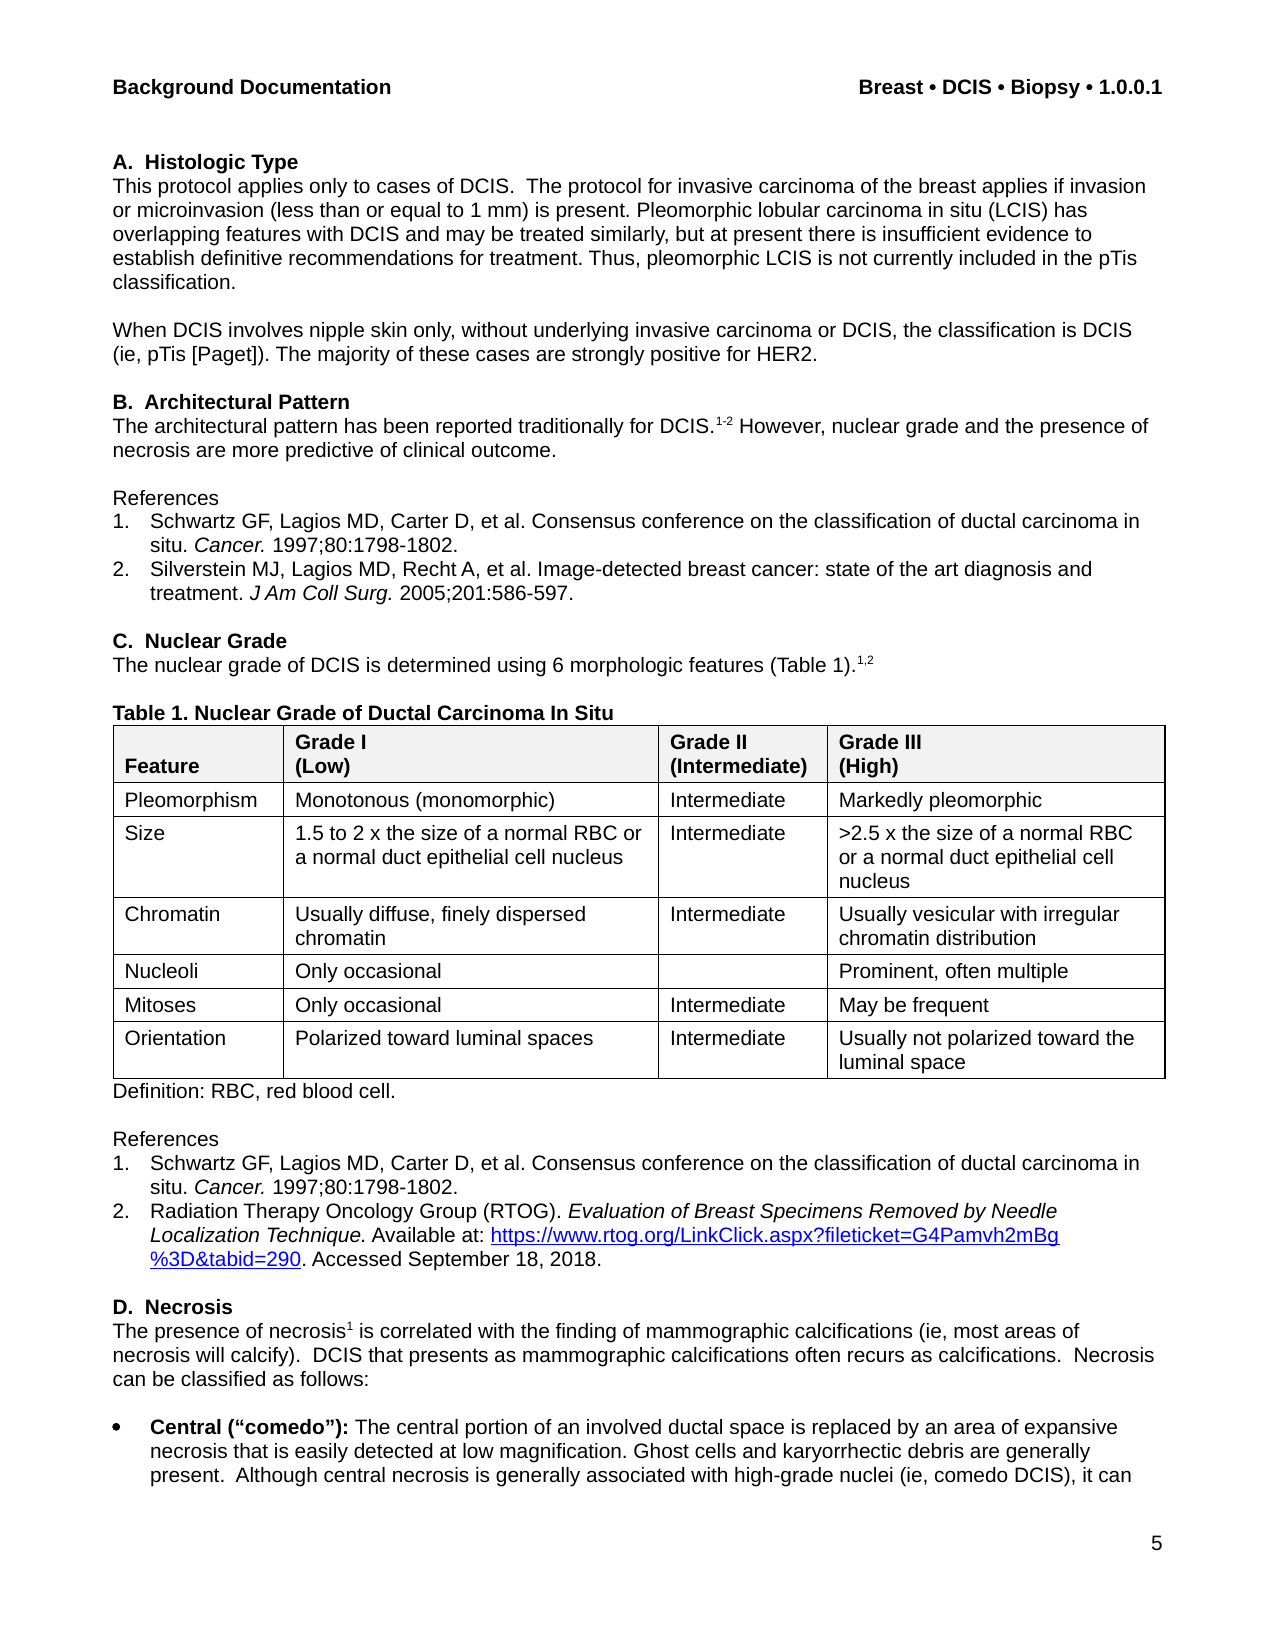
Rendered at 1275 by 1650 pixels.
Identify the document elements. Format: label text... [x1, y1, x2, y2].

table_header Grade I (Low) [284, 726, 658, 782]
table_cell Intermediate [659, 989, 827, 1021]
table_cell Prominent, often multiple [828, 955, 1164, 987]
table_cell Intermediate [659, 1022, 827, 1078]
table_cell Monotonous (monomorphic) [284, 783, 658, 816]
table_cell Chromatin [114, 898, 283, 954]
text This protocol applies only to cases of DCIS. The protocol for invasive carcinoma of the breast applies if invasion or microinvasion (less than or equal to 1 mm) is present. Pleomorphic lobular carcinoma in situ (LCIS) has overlapping features with DCIS and may be treated similarly, but at present there is insufficient evidence to establish definitive recommendations for treatment. Thus, pleomorphic LCIS is not currently included in the pTis classification. [112, 174, 1162, 294]
text Table 1. Nuclear Grade of Ductal Carcinoma In Situ [112, 701, 1162, 725]
text 1. Schwartz GF, Lagios MD, Carter D, et al. Consensus conference on the classification of ductal carcinoma in situ. Cancer. 1997;80:1798-1802. [112, 509, 1162, 557]
subtitle References [112, 485, 1162, 509]
list Schwartz GF, Lagios MD, Carter D, et al. Consensus conference on the classification of ductal carcinoma in situ. Cancer. 1997;80:1798-1802. [112, 1151, 1162, 1199]
table_cell Usually diffuse, finely dispersed chromatin [284, 898, 658, 954]
table_cell 1.5 to 2 x the size of a normal RBC or a normal duct epithelial cell nucleus [284, 817, 658, 897]
table_cell >2.5 x the size of a normal RBC or a normal duct epithelial cell nucleus [828, 817, 1164, 897]
table_cell Mitoses [114, 989, 283, 1021]
table_cell Polarized toward luminal spaces [284, 1022, 658, 1078]
text The presence of necrosis1 is correlated with the finding of mammographic calcifications (ie, most areas of necrosis will calcify). DCIS that presents as mammographic calcifications often recurs as calcifications. Necrosis can be classified as follows: [112, 1319, 1162, 1391]
table_cell Usually not polarized toward the luminal space [828, 1022, 1164, 1078]
table_header Grade III (High) [828, 726, 1164, 782]
list Radiation Therapy Oncology Group (RTOG). Evaluation of Breast Specimens Removed by Needle Localization Technique. Available at: https://www.rtog.org/LinkClick.aspx?fileticket=G4Pamvh2mBg%3D&tabid=290. Accessed September 18, 2018. [112, 1199, 1162, 1271]
table_cell May be frequent [828, 989, 1164, 1021]
subtitle A. Histologic Type [112, 150, 1162, 174]
text Definition: RBC, red blood cell. [112, 1079, 1162, 1103]
text When DCIS involves nipple skin only, without underlying invasive carcinoma or DCIS, the classification is DCIS (ie, pTis [Paget]). The majority of these cases are strongly positive for HER2. [112, 318, 1162, 366]
table_cell Only occasional [284, 989, 658, 1021]
table_cell Size [114, 817, 283, 897]
subtitle D. Necrosis [112, 1295, 1162, 1319]
text References [112, 1127, 1162, 1151]
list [112, 1414, 1162, 1487]
table_cell Nucleoli [114, 955, 283, 987]
subtitle C. Nuclear Grade [112, 629, 1162, 653]
table_cell Markedly pleomorphic [828, 783, 1164, 816]
table_cell Intermediate [659, 898, 827, 954]
text 2. Silverstein MJ, Lagios MD, Recht A, et al. Image-detected breast cancer: state of the art diagnosis and treatment. J Am Coll Surg. 2005;201:586-597. [112, 557, 1162, 605]
table_cell Only occasional [284, 955, 658, 987]
table_cell Orientation [114, 1022, 283, 1078]
table_cell Pleomorphism [114, 783, 283, 816]
subtitle B. Architectural Pattern [112, 389, 1162, 413]
table_cell Intermediate [659, 783, 827, 816]
text The nuclear grade of DCIS is determined using 6 morphologic features (Table 1).1,2 [112, 653, 1162, 677]
text The architectural pattern has been reported traditionally for DCIS.1-2 However, nuclear grade and the presence of necrosis are more predictive of clinical outcome. [112, 413, 1162, 461]
table_header Grade II (Intermediate) [659, 726, 827, 782]
table_cell Usually vesicular with irregular chromatin distribution [828, 898, 1164, 954]
table_header Feature [114, 726, 283, 782]
table_cell [659, 955, 827, 987]
table_cell Intermediate [659, 817, 827, 897]
